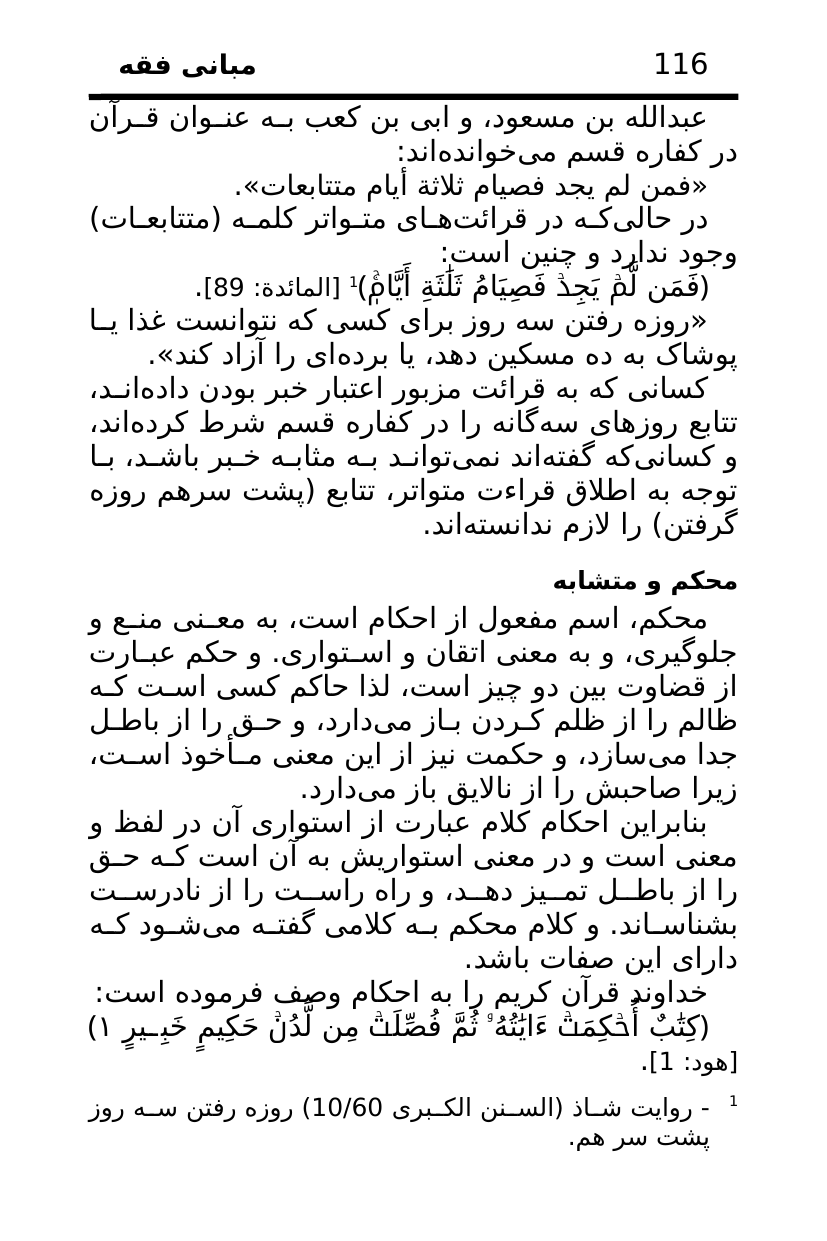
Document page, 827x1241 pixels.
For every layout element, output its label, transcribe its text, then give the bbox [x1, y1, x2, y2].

text کسانی که به قرائت مزبور اعتبار خبر بودن داده‌‌اند، تتابع روزهای سه‌گانه را در کفاره قسم شرط کرده‌اند، و کسانی‌که گفته‌اند نمی‌تواند به مثابه خبر باشد، با توجه به اطلاق قراءت متواتر، تتابع (پشت سرهم روزه گرفتن) را لازم ندانسته‌اند. [89, 372, 738, 541]
text «روزه رفتن سه روز برای کسی که نتوانست غذا یا پوشاک به ده مسکین دهد، یا برده‌ای را آزاد کند». [89, 304, 738, 372]
text «فمن لم یجد فصیام ثلاثة أیام متتابعات». [89, 168, 738, 202]
text عبدالله بن مسعود، و ابی بن کعب به عنوان قرآن در کفاره قسم می‌خوانده‌اند‌: [89, 100, 738, 168]
text بنابراین احکام کلام عبارت از استواری آن در لفظ و معنی است و در معنی استواریش به آن است که حق را از باطل تمیز دهد، و راه راست را از نادرست بشناساند. و کلام محکم به کلامی گفته می‌شود که دارای این صفات باشد. [89, 806, 738, 975]
text ﴿كِتَٰبٌ أُحۡكِمَتۡ ءَايَٰتُهُۥ ثُمَّ فُصِّلَتۡ مِن لَّدُنۡ حَكِيمٍ خَبِيرٍ ١﴾ [هود: 1]. [89, 1009, 738, 1077]
text خداوند قرآن کریم را به احکام وصف فرموده است‌: [89, 975, 738, 1009]
text ﴿فَمَن لَّمۡ يَجِدۡ فَصِيَامُ ثَلَٰثَةِ أَيَّامٖۚ﴾ [المائدة: 89]. [89, 270, 738, 304]
text محکم و متشابه [89, 566, 738, 596]
text محکم، اسم مفعول از احکام است، به معنی منع و جلوگیری، و به معنی اتقان و استواری. و حکم عبارت از قضاوت بین دو چیز است، لذا حاکم کسی است که ظالم را از ظلم کردن باز می‌دارد، و حق را از باطل جدا می‌سازد، و حکمت نیز از این معنی مأخوذ است، زیرا صاحبش را از نالایق باز می‌دارد. [89, 602, 738, 806]
text در حالی‌که در قرائت‌های متواتر کلمه (متتابعات) وجود ندارد و چنین است‌: [89, 202, 738, 270]
